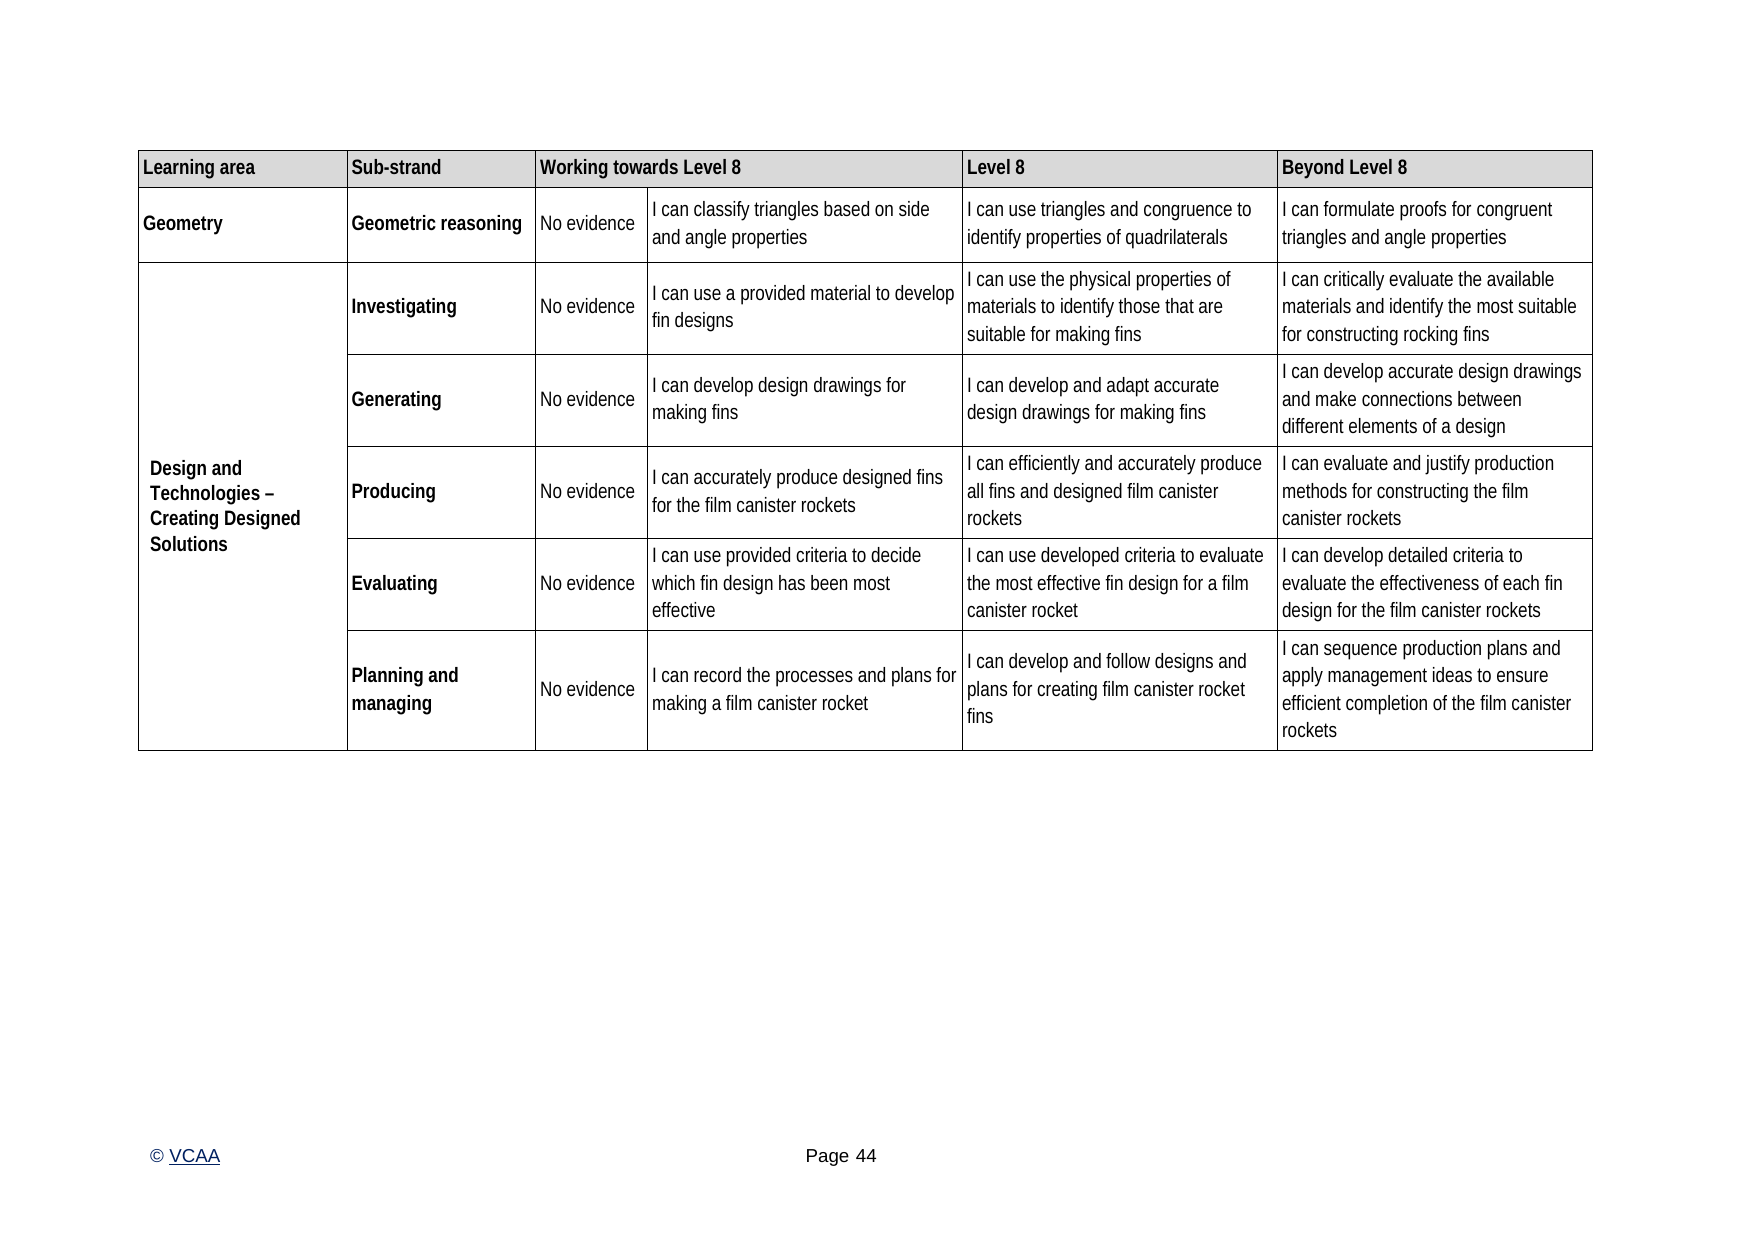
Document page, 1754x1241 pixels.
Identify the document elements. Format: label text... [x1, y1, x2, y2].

table_cell Mathematics – Measurement and Geometry [139, 188, 347, 262]
table_cell I can sequence production plans and apply management ideas to ensure efficient completion of the film canister rockets [1278, 631, 1592, 750]
table_cell Investigating [348, 263, 535, 354]
table_cell I can formulate proofs for congruent triangles and angle properties [1278, 188, 1592, 262]
table_header Learning area [139, 151, 347, 187]
table_header Sub-strand [348, 151, 535, 187]
table_header Beyond Level 8 [1278, 151, 1592, 187]
table_cell Design and Technologies – Creating Designed Solutions [139, 263, 347, 750]
table_cell I can use provided criteria to decide which fin design has been most effective [648, 539, 962, 630]
table_cell I can efficiently and accurately produce all fins and designed film canister rockets [963, 447, 1277, 538]
table_cell No evidence [536, 539, 647, 630]
table_cell No evidence [536, 188, 647, 262]
table_cell No evidence [536, 263, 647, 354]
table_cell Geometric reasoning [348, 188, 535, 262]
table_cell I can use the physical properties of materials to identify those that are suitable for making fins [963, 263, 1277, 354]
table_cell I can critically evaluate the available materials and identify the most suitable for constructing rocking fins [1278, 263, 1592, 354]
table_cell I can develop design drawings for making fins [648, 355, 962, 446]
table_cell Generating [348, 355, 535, 446]
table_cell Planning and managing [348, 631, 535, 750]
table_cell No evidence [536, 631, 647, 750]
table_cell I can use triangles and congruence to identify properties of quadrilaterals [963, 188, 1277, 262]
table_cell I can use a provided material to develop fin designs [648, 263, 962, 354]
table_cell I can classify triangles based on side and angle properties [648, 188, 962, 262]
table_cell No evidence [536, 355, 647, 446]
table_cell I can develop detailed criteria to evaluate the effectiveness of each fin design for the film canister rockets [1278, 539, 1592, 630]
table_cell I can accurately produce designed fins for the film canister rockets [648, 447, 962, 538]
table_cell I can record the processes and plans for making a film canister rocket [648, 631, 962, 750]
table_cell I can evaluate and justify production methods for constructing the film canister rockets [1278, 447, 1592, 538]
table_cell I can develop accurate design drawings and make connections between different elements of a design [1278, 355, 1592, 446]
table_cell I can develop and adapt accurate design drawings for making fins [963, 355, 1277, 446]
table_cell Evaluating [348, 539, 535, 630]
table_cell No evidence [536, 447, 647, 538]
table_cell I can develop and follow designs and plans for creating film canister rocket fins [963, 631, 1277, 750]
table_cell I can use developed criteria to evaluate the most effective fin design for a film canister rocket [963, 539, 1277, 630]
table_header Level 8 [963, 151, 1277, 187]
table_header Working towards Level 8 [536, 151, 962, 187]
table_cell Producing [348, 447, 535, 538]
